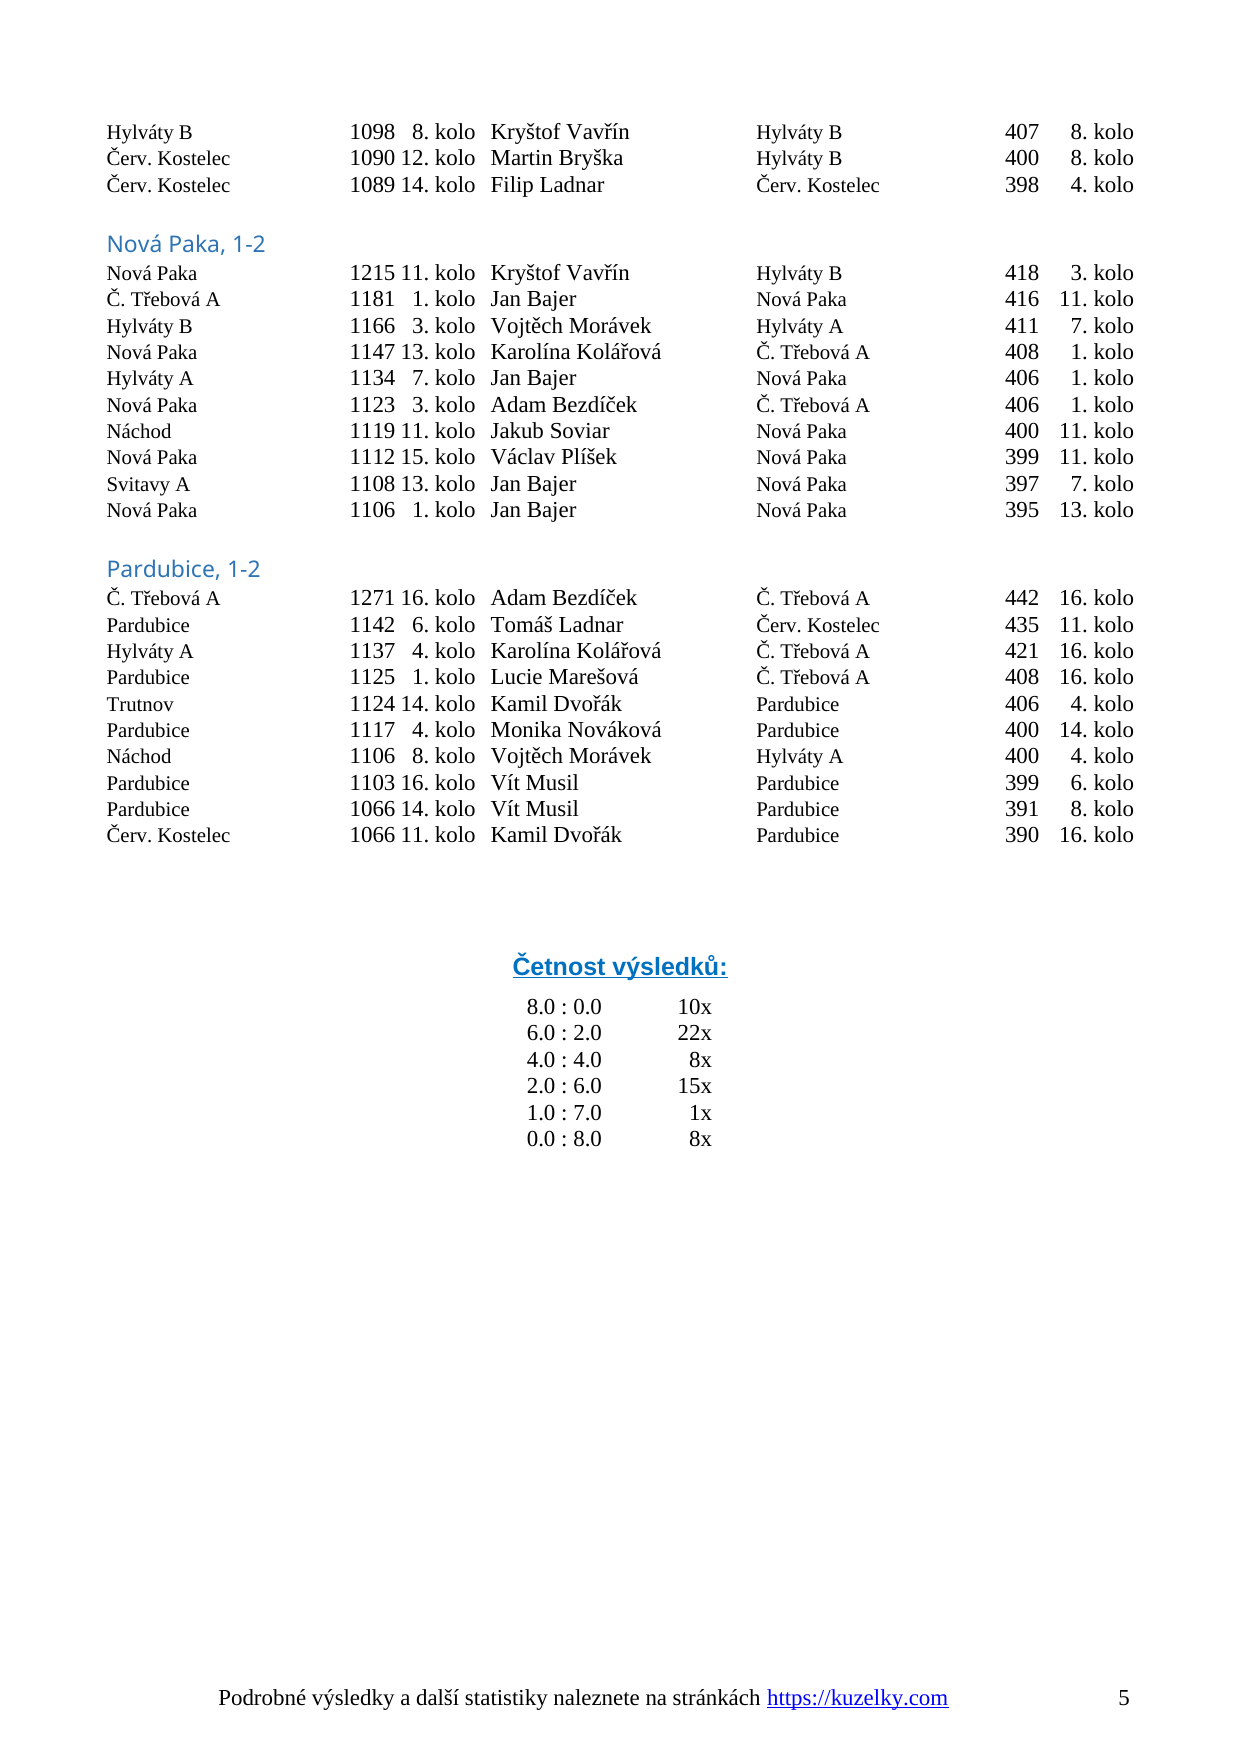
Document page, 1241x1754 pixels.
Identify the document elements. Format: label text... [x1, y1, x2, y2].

text Pardubice 1142 6. kolo Tomáš Ladnar Červ. Kostelec 435 11. kolo [106, 611, 1134, 637]
text Červ. Kostelec 1066 11. kolo Kamil Dvořák Pardubice 390 16. kolo [106, 821, 1134, 848]
text Hylváty B 1166 3. kolo Vojtěch Morávek Hylváty A 411 7. kolo [106, 312, 1134, 338]
subtitle Pardubice, 1-2 [106, 553, 1134, 584]
text 1.0 : 7.0 1x [106, 1098, 1134, 1125]
text Červ. Kostelec 1090 12. kolo Martin Bryška Hylváty B 400 8. kolo [106, 144, 1134, 171]
text Nová Paka 1123 3. kolo Adam Bezdíček Č. Třebová A 406 1. kolo [106, 391, 1134, 417]
text Nová Paka 1147 13. kolo Karolína Kolářová Č. Třebová A 408 1. kolo [106, 338, 1134, 364]
text Hylváty A 1137 4. kolo Karolína Kolářová Č. Třebová A 421 16. kolo [106, 637, 1134, 663]
text Nová Paka 1215 11. kolo Kryštof Vavřín Hylváty B 418 3. kolo [106, 259, 1134, 285]
text Nová Paka 1106 1. kolo Jan Bajer Nová Paka 395 13. kolo [106, 496, 1134, 522]
text Svitavy A 1108 13. kolo Jan Bajer Nová Paka 397 7. kolo [106, 470, 1134, 496]
text Nová Paka 1112 15. kolo Václav Plíšek Nová Paka 399 11. kolo [106, 443, 1134, 470]
text Pardubice 1117 4. kolo Monika Nováková Pardubice 400 14. kolo [106, 716, 1134, 742]
text Č. Třebová A 1271 16. kolo Adam Bezdíček Č. Třebová A 442 16. kolo [106, 584, 1134, 611]
text 2.0 : 6.0 15x [106, 1072, 1134, 1098]
text Náchod 1119 11. kolo Jakub Soviar Nová Paka 400 11. kolo [106, 417, 1134, 443]
text 0.0 : 8.0 8x [106, 1125, 1134, 1151]
text 4.0 : 4.0 8x [106, 1046, 1134, 1072]
text Pardubice 1125 1. kolo Lucie Marešová Č. Třebová A 408 16. kolo [106, 663, 1134, 690]
text Hylváty A 1134 7. kolo Jan Bajer Nová Paka 406 1. kolo [106, 364, 1134, 391]
text Č. Třebová A 1181 1. kolo Jan Bajer Nová Paka 416 11. kolo [106, 285, 1134, 312]
text Pardubice 1103 16. kolo Vít Musil Pardubice 399 6. kolo [106, 769, 1134, 795]
text Pardubice 1066 14. kolo Vít Musil Pardubice 391 8. kolo [106, 795, 1134, 821]
text Trutnov 1124 14. kolo Kamil Dvořák Pardubice 406 4. kolo [106, 690, 1134, 716]
text Červ. Kostelec 1089 14. kolo Filip Ladnar Červ. Kostelec 398 4. kolo [106, 171, 1134, 197]
subtitle Nová Paka, 1-2 [106, 228, 1134, 259]
text Četnost výsledků: [94, 952, 1145, 981]
text 6.0 : 2.0 22x [106, 1019, 1134, 1046]
text Hylváty B 1098 8. kolo Kryštof Vavřín Hylváty B 407 8. kolo [106, 118, 1134, 144]
text Náchod 1106 8. kolo Vojtěch Morávek Hylváty A 400 4. kolo [106, 742, 1134, 769]
text 8.0 : 0.0 10x [106, 993, 1134, 1019]
